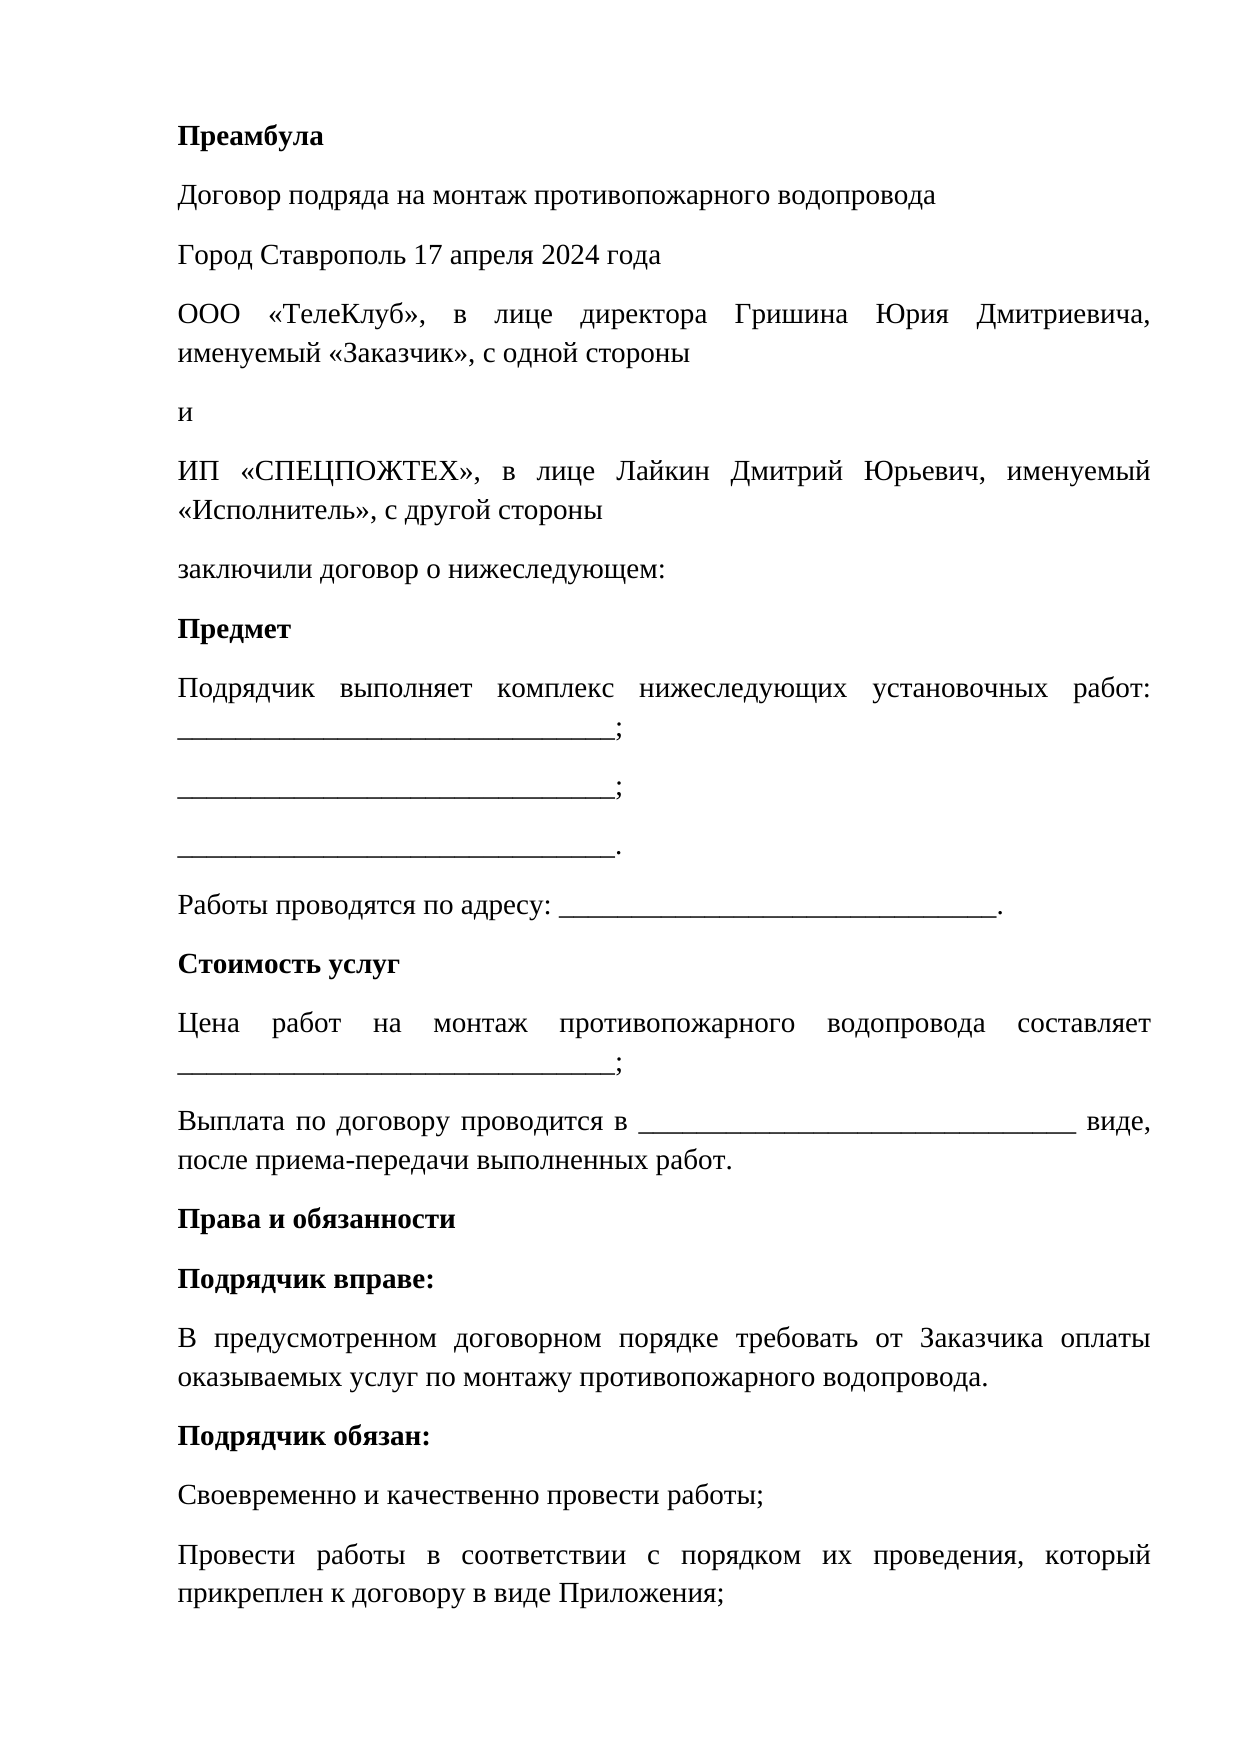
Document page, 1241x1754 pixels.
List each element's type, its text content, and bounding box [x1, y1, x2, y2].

text Цена работ на монтаж противопожарного водопровода составляет ______________________________; [177, 1006, 1152, 1078]
text Провести работы в соответствии с порядком их проведения, который прикреплен к договору в виде Приложения; [177, 1537, 1152, 1609]
text ______________________________. [177, 827, 1152, 861]
text Город Ставрополь 17 апреля 2024 года [177, 237, 1152, 270]
text Преамбула [177, 118, 1152, 152]
text Предмет [177, 611, 1152, 644]
text Подрядчик обязан: [177, 1418, 1152, 1452]
text заключили договор о нижеследующем: [177, 551, 1152, 585]
text Права и обязанности [177, 1201, 1152, 1235]
text Подрядчик выполняет комплекс нижеследующих установочных работ: ______________________________; [177, 670, 1152, 742]
text В предусмотренном договорном порядке требовать от Заказчика оплаты оказываемых услуг по монтажу противопожарного водопровода. [177, 1320, 1152, 1392]
text Договор подряда на монтаж противопожарного водопровода [177, 177, 1152, 211]
text Стоимость услуг [177, 946, 1152, 980]
text ИП «СПЕЦПОЖТЕХ», в лице Лайкин Дмитрий Юрьевич, именуемый «Исполнитель», с другой стороны [177, 453, 1152, 526]
text Подрядчик вправе: [177, 1261, 1152, 1294]
text Работы проводятся по адресу: ______________________________. [177, 887, 1152, 920]
text Своевременно и качественно провести работы; [177, 1477, 1152, 1511]
text Выплата по договору проводится в ______________________________ виде, после приема-передачи выполненных работ. [177, 1103, 1152, 1176]
text ООО «ТелеКлуб», в лице директора Гришина Юрия Дмитриевича, именуемый «Заказчик», с одной стороны [177, 296, 1152, 368]
text и [177, 394, 1152, 428]
text ______________________________; [177, 768, 1152, 802]
